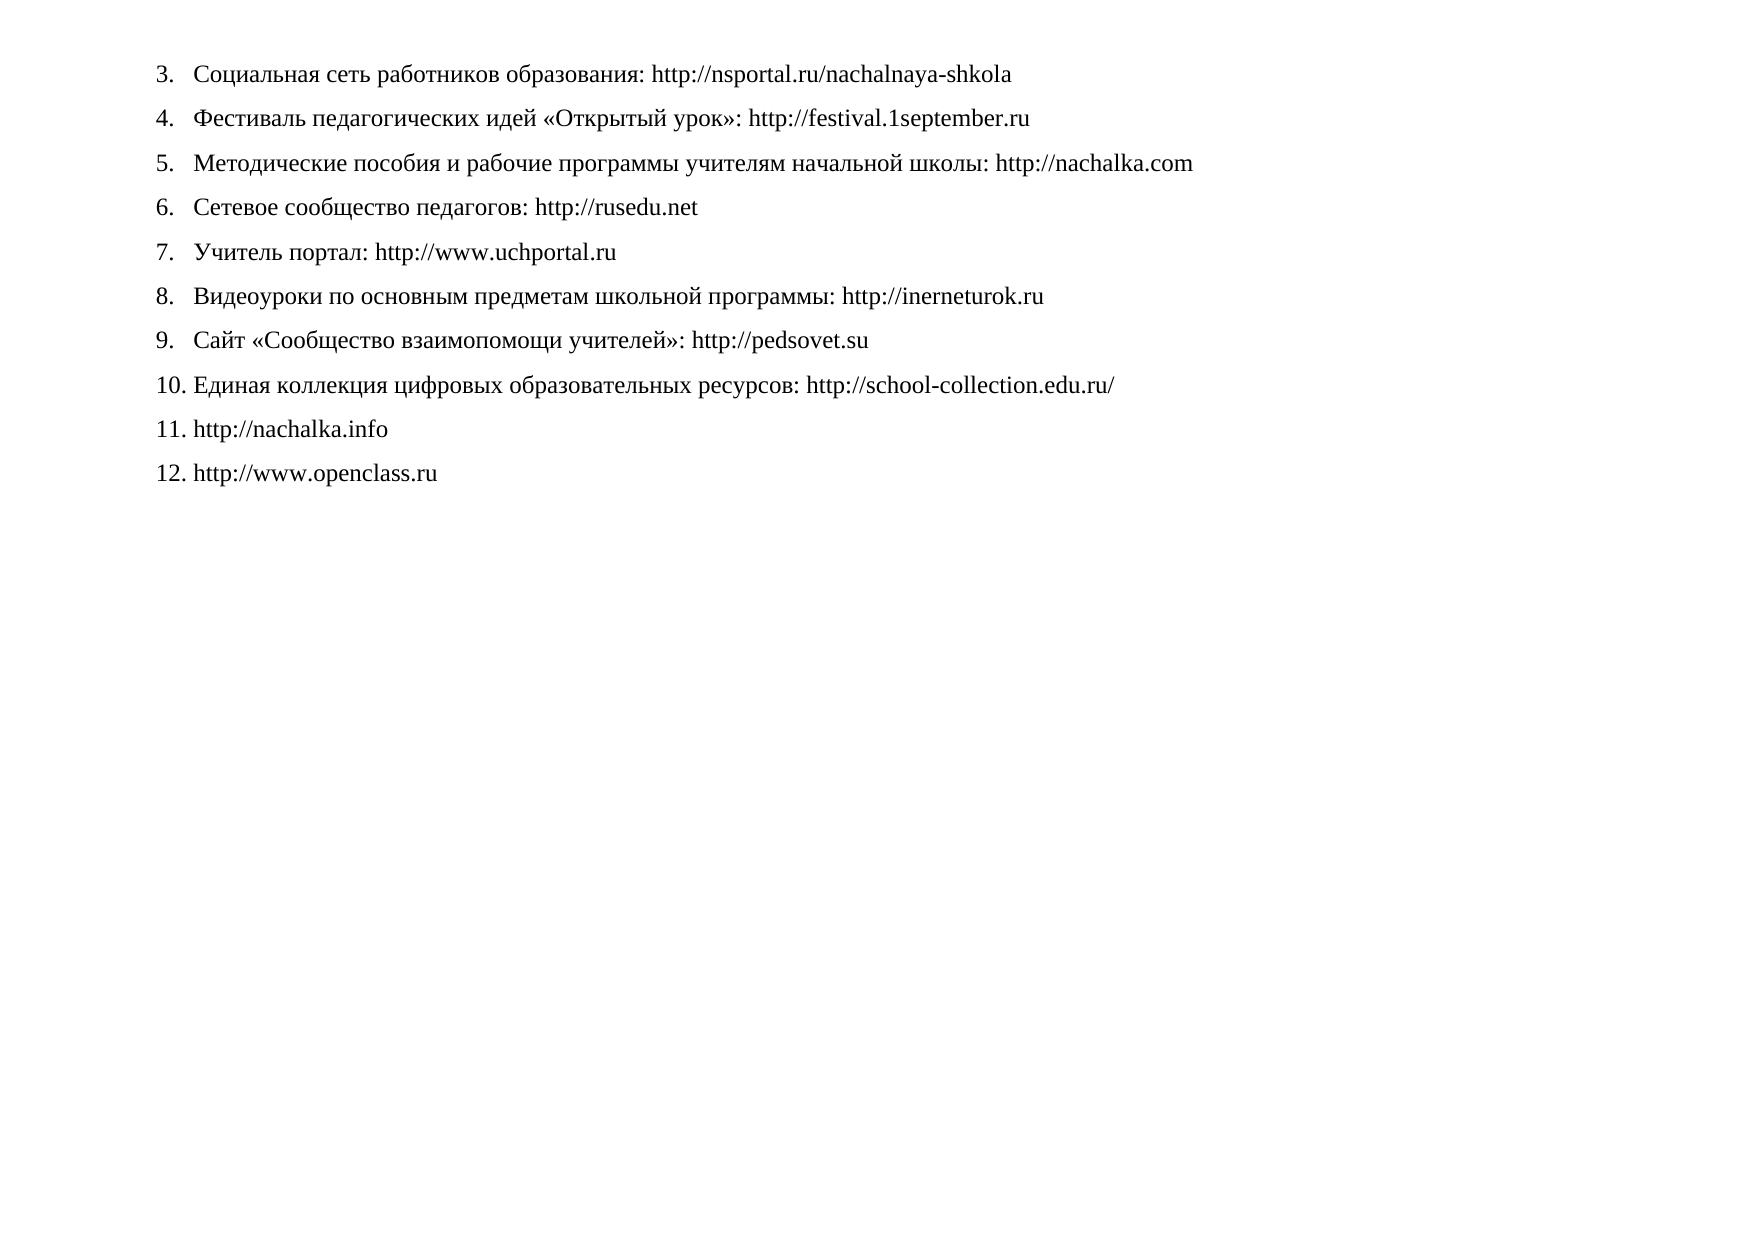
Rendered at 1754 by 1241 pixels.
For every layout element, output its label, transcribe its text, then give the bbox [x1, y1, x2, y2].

list http://www.openclass.ru [156, 458, 1636, 487]
list Единая коллекция цифровых образовательных ресурсов: http://school-collection.edu.ru/ [156, 370, 1636, 398]
list Сайт «Сообщество взаимопомощи учителей»: http://pedsovet.su [156, 325, 1636, 354]
list Фестиваль педагогических идей «Открытый урок»: http://festival.1september.ru [156, 103, 1636, 132]
list http://nachalka.info [156, 414, 1636, 443]
list Социальная сеть работников образования: http://nsportal.ru/nachalnaya-shkola [156, 59, 1636, 88]
list Методические пособия и рабочие программы учителям начальной школы: http://nachalka.com [156, 148, 1636, 177]
list Видеоуроки по основным предметам школьной программы: http://inerneturok.ru [156, 281, 1636, 310]
list Сетевое сообщество педагогов: http://rusedu.net [156, 192, 1636, 221]
list Учитель портал: http://www.uchportal.ru [156, 237, 1636, 265]
